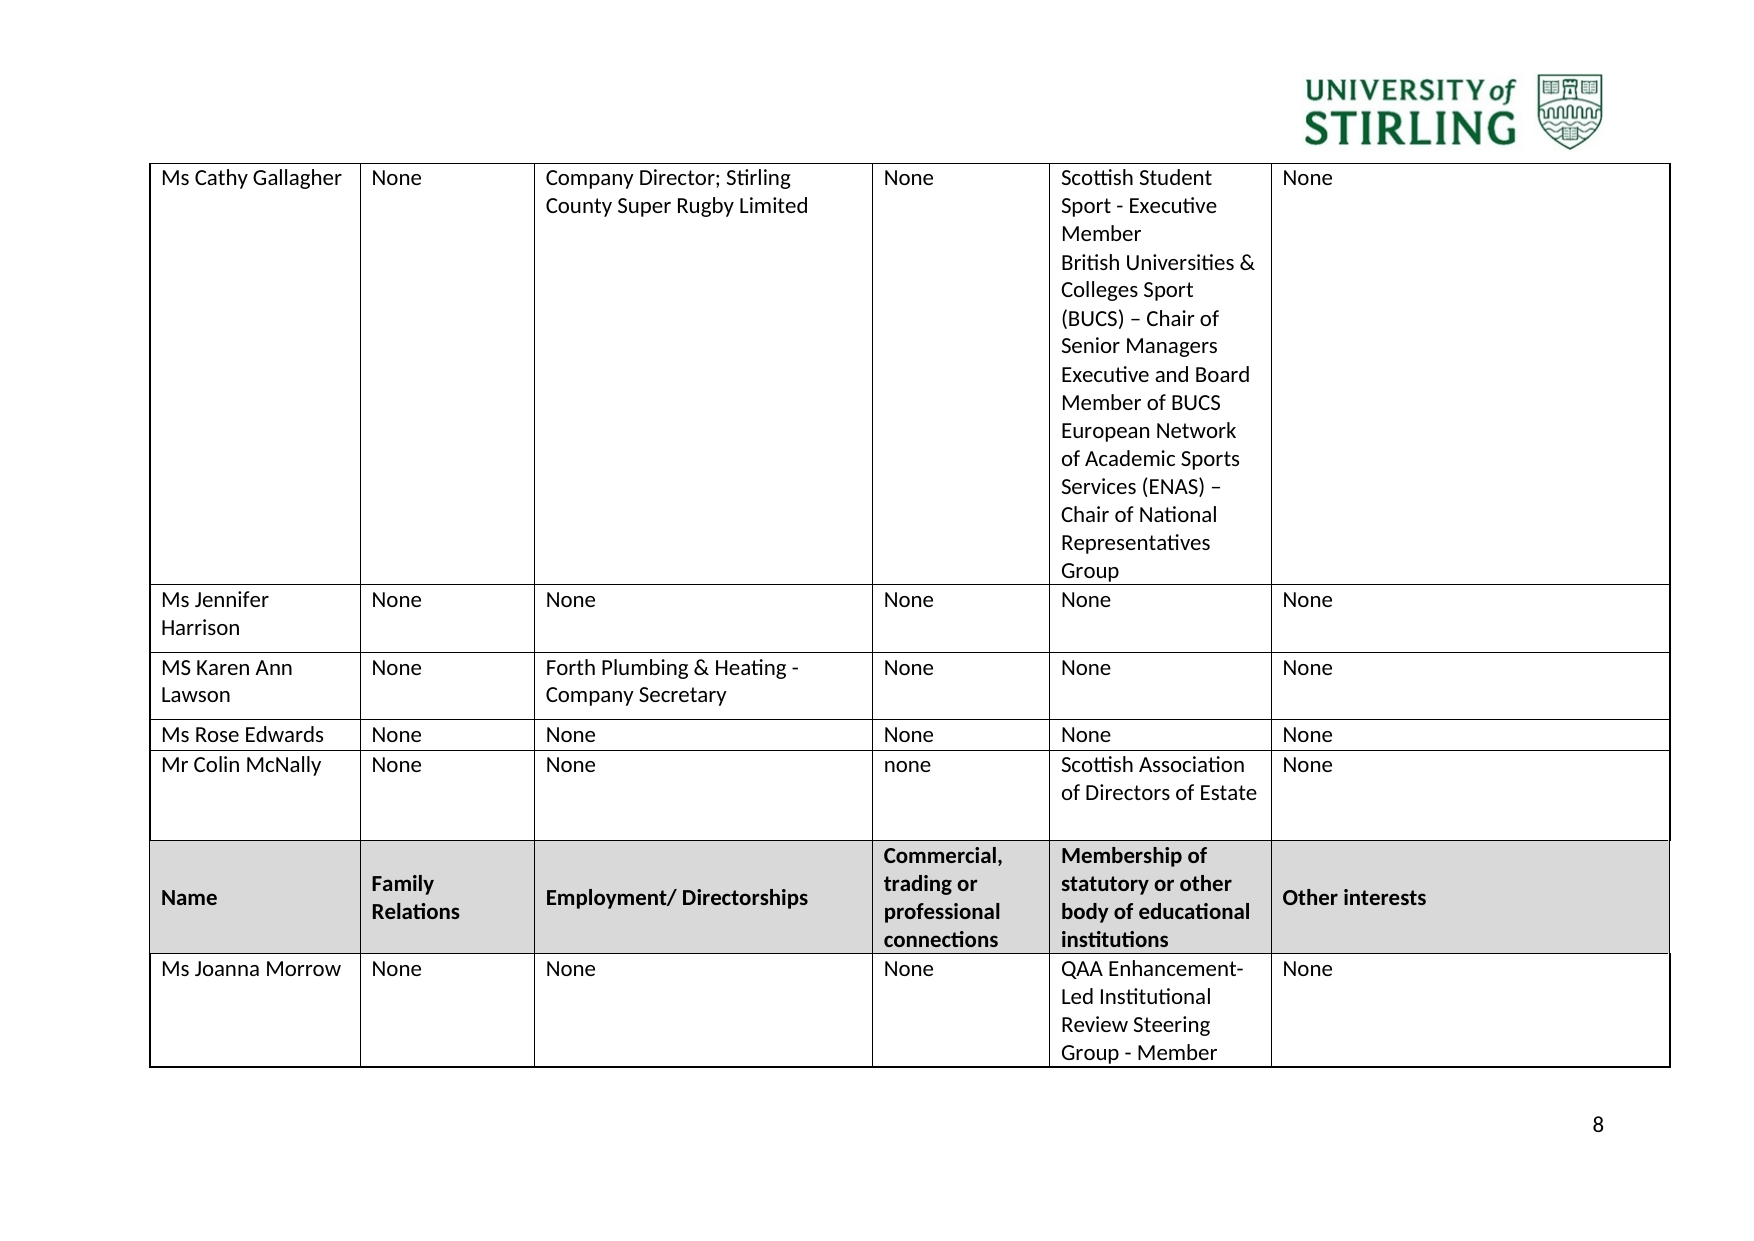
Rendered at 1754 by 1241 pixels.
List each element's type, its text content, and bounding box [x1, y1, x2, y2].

table_cell None [361, 954, 534, 1066]
table_cell Mr Colin McNally [151, 751, 360, 840]
table_cell Ms Cathy Gallagher [151, 164, 360, 584]
table_cell Name [150, 841, 360, 953]
table_cell Ms Joanna Morrow [151, 954, 360, 1066]
table_cell None [873, 720, 1049, 749]
table_cell Other interests [1272, 840, 1669, 953]
table_cell None [535, 954, 872, 1066]
table_cell Family Relations [361, 841, 534, 953]
table_cell Scottish Student Sport - Executive Member British Universities & Colleges Sport (BUCS) – Chair of Senior Managers Executive and Board Member of BUCS European Network of Academic Sports Services (ENAS) – Chair of National Representatives Group [1050, 164, 1271, 584]
table_cell None [1272, 164, 1669, 584]
table_cell none [873, 751, 1049, 840]
picture [1301, 73, 1604, 152]
table_cell None [1272, 953, 1669, 1066]
table_cell None [1050, 653, 1271, 719]
table_cell Company Director; Stirling County Super Rugby Limited [535, 164, 872, 584]
table_cell None [361, 585, 534, 652]
table_cell MS Karen Ann Lawson [151, 653, 360, 719]
table_cell QAA Enhancement-Led Institutional Review Steering Group - Member AUA - Member [1050, 954, 1271, 1066]
table_cell None [1272, 585, 1669, 652]
table_cell None [873, 954, 1049, 1066]
table_cell None [873, 653, 1049, 719]
table_cell None [361, 164, 534, 584]
table_cell None [1050, 720, 1271, 749]
table_cell None [361, 720, 534, 749]
table_cell None [1272, 720, 1669, 749]
table_cell Membership of statutory or other body of educational institutions [1050, 841, 1271, 953]
table_cell Commercial, trading or professional connections [873, 841, 1049, 953]
table_cell None [535, 585, 872, 652]
table_cell None [535, 720, 872, 749]
table_cell None [1050, 585, 1271, 652]
table_cell Scottish Association of Directors of Estate [1050, 751, 1271, 840]
table_cell Employment/ Directorships [535, 841, 872, 953]
table_cell None [535, 751, 872, 840]
table_cell None [1272, 751, 1669, 840]
table_cell None [873, 164, 1049, 584]
table_cell Ms Jennifer Harrison [151, 585, 360, 652]
table_cell None [361, 653, 534, 719]
table_cell None [873, 585, 1049, 652]
table_cell Forth Plumbing & Heating - Company Secretary [535, 653, 872, 719]
table_cell Ms Rose Edwards [151, 720, 360, 749]
table_cell None [361, 751, 534, 840]
table_cell None [1272, 653, 1669, 719]
